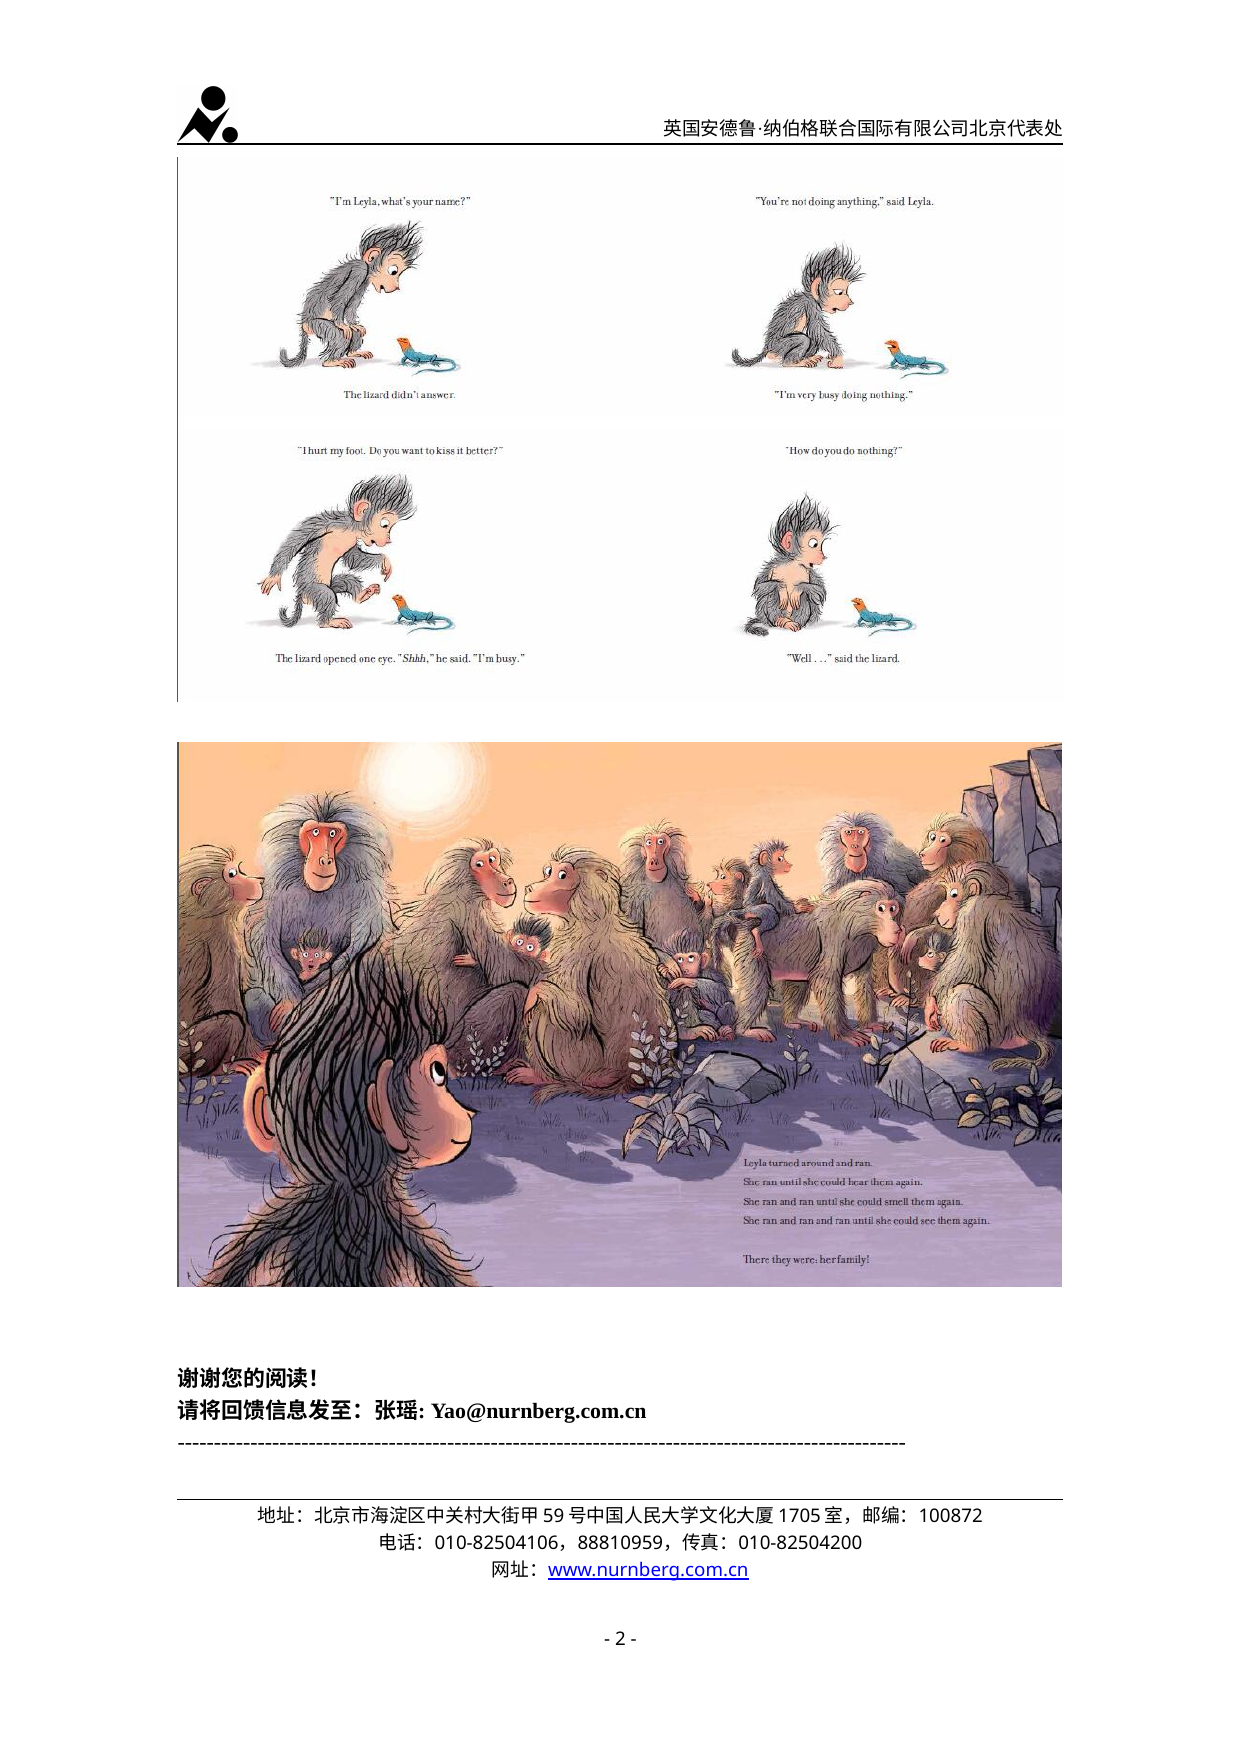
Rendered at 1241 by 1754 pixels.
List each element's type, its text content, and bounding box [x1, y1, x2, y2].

picture [177, 157, 1064, 702]
picture [177, 86, 238, 143]
text 请将回馈信息发至：张瑶: Yao@nurnberg.com.cn [177, 1393, 1063, 1425]
text ---------------------------------------------------------------------------------------------------- [177, 1425, 1063, 1458]
picture [177, 742, 1062, 1287]
text 谢谢您的阅读！ [177, 1360, 1063, 1393]
